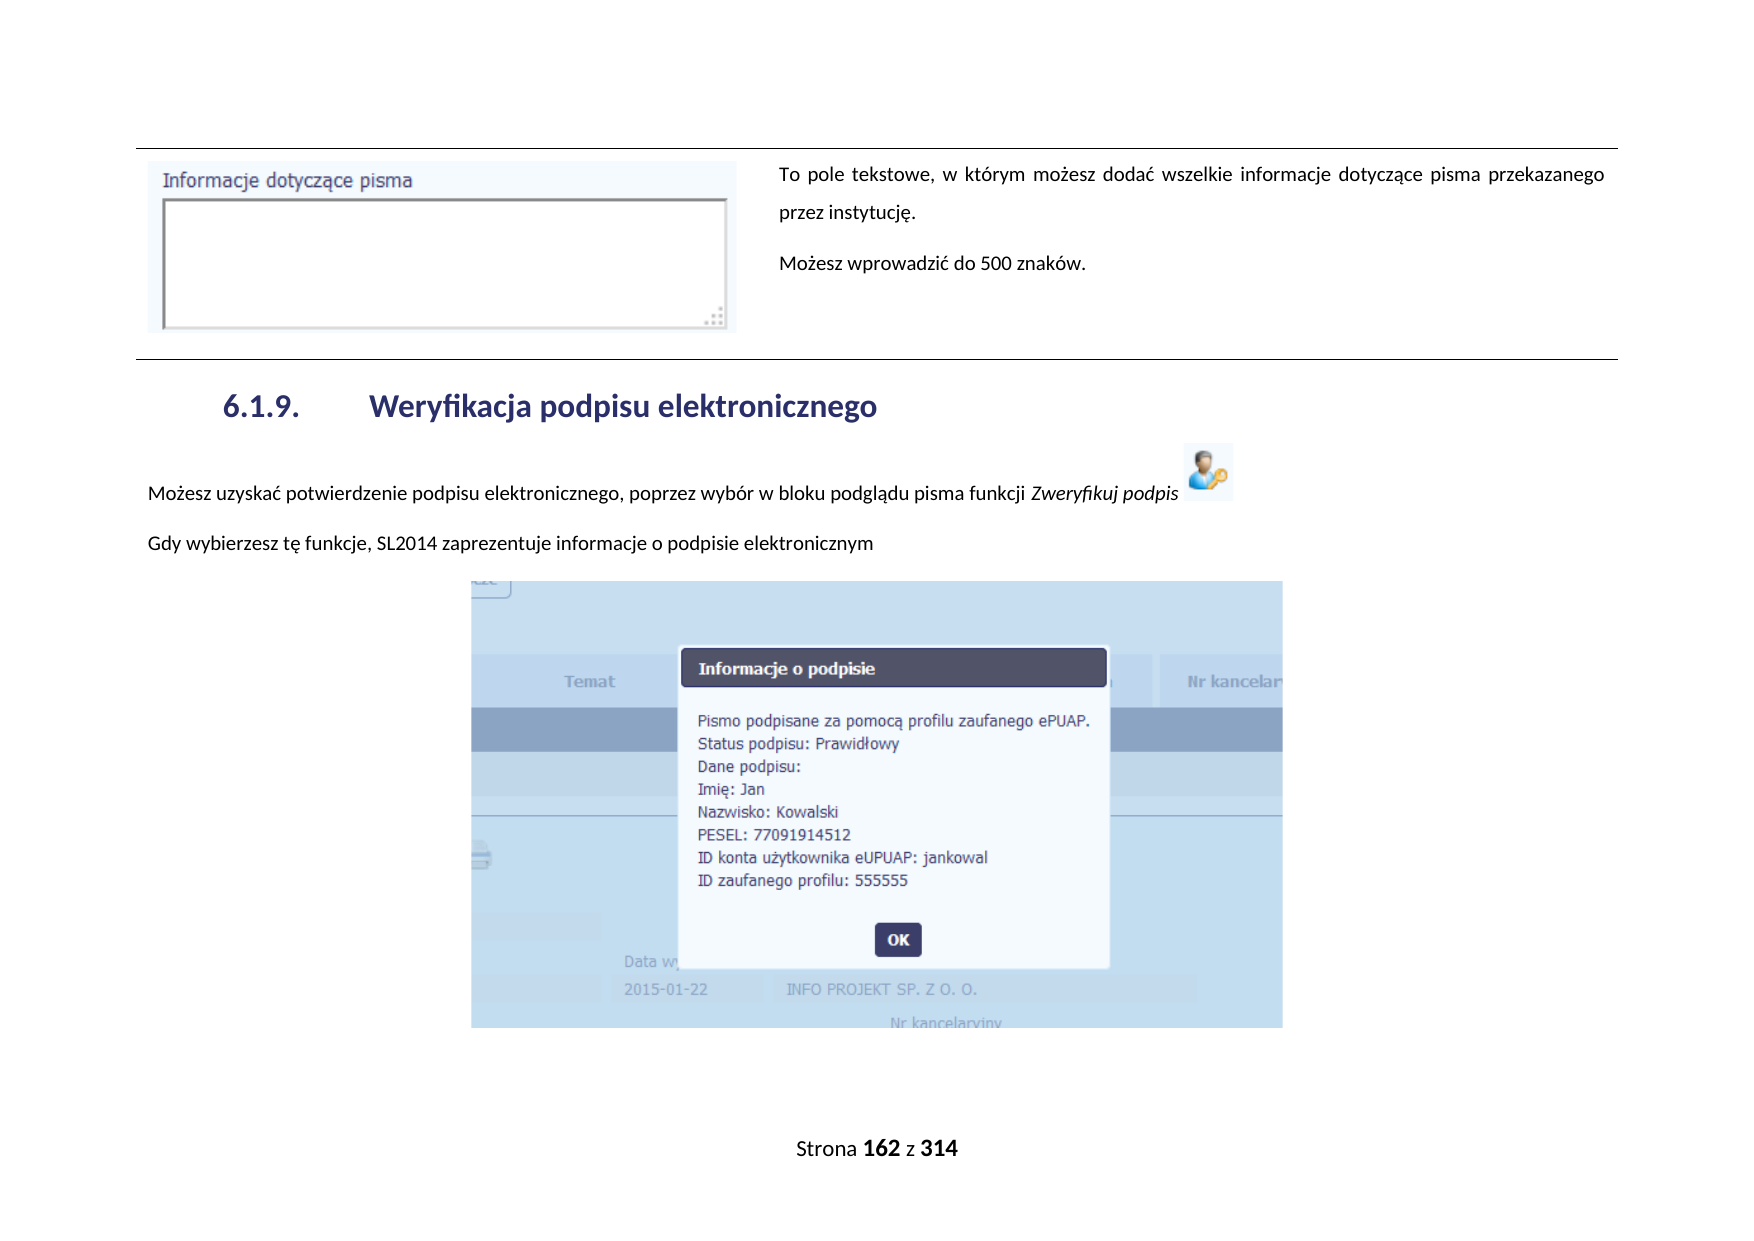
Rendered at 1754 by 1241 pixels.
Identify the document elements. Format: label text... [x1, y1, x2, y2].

picture [1183, 443, 1234, 501]
table_cell To pole tekstowe, w którym możesz dodać wszelkie informacje dotyczące pisma przekazanego przez instytucję. Możesz wprowadzić do 500 znaków. [768, 149, 1618, 359]
picture [147, 161, 737, 333]
text Możesz uzyskać potwierdzenie podpisu elektronicznego, poprzez wybór w bloku podglądu pisma funkcji Zweryfikuj podpis [148, 444, 1606, 505]
text Gdy wybierzesz tę funkcje, SL2014 zaprezentuje informacje o podpisie elektronicznym [148, 531, 1606, 556]
subtitle Weryfikacja podpisu elektronicznego [223, 385, 1606, 425]
table_cell [136, 149, 768, 359]
picture [471, 581, 1283, 1028]
